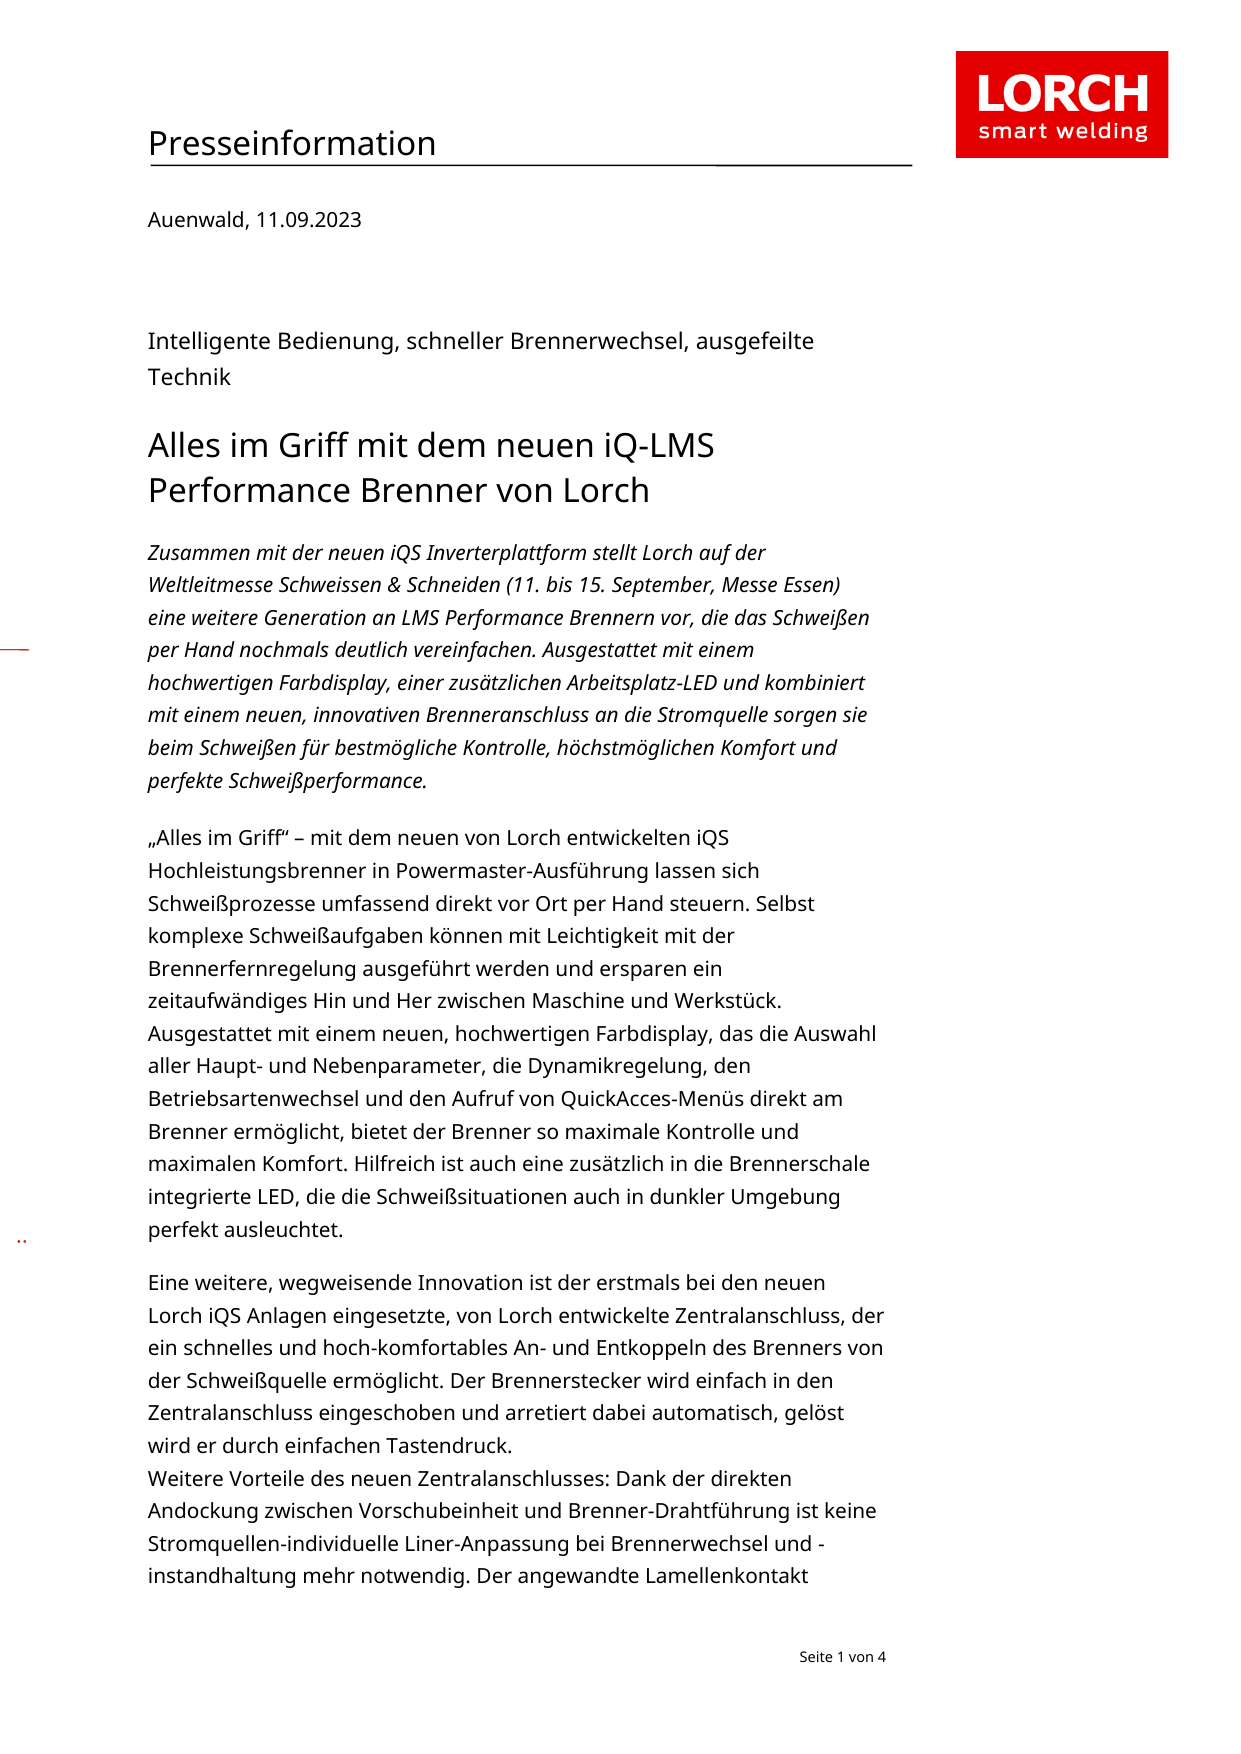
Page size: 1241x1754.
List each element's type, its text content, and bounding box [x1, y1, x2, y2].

text „Alles im Griff“ – mit dem neuen von Lorch entwickelten iQS Hochleistungsbrenner in Powermaster-Ausführung lassen sich Schweißprozesse umfassend direkt vor Ort per Hand steuern. Selbst komplexe Schweißaufgaben können mit Leichtigkeit mit der Brennerfernregelung ausgeführt werden und ersparen ein zeitaufwändiges Hin und Her zwischen Maschine und Werkstück. Ausgestattet mit einem neuen, hochwertigen Farbdisplay, das die Auswahl aller Haupt- und Nebenparameter, die Dynamikregelung, den Betriebsartenwechsel und den Aufruf von QuickAcces-Menüs direkt am Brenner ermöglicht, bietet der Brenner so maximale Kontrolle und maximalen Komfort. Hilfreich ist auch eine zusätzlich in die Brennerschale integrierte LED, die die Schweißsituationen auch in dunkler Umgebung perfekt ausleuchtet. [148, 823, 886, 1243]
picture [955, 51, 1169, 158]
text Zusammen mit der neuen iQS Inverterplattform stellt Lorch auf der Weltleitmesse Schweissen & Schneiden (11. bis 15. September, Messe Essen) eine weitere Generation an LMS Performance Brennern vor, die das Schweißen per Hand nochmals deutlich vereinfachen. Ausgestattet mit einem hochwertigen Farbdisplay, einer zusätzlichen Arbeitsplatz-LED und kombiniert mit einem neuen, innovativen Brenneranschluss an die Stromquelle sorgen sie beim Schweißen für bestmögliche Kontrolle, höchstmöglichen Komfort und perfekte Schweißperformance. [148, 538, 886, 794]
text Alles im Griff mit dem neuen iQ-LMS Performance Brenner von Lorch [148, 422, 886, 513]
text Intelligente Bedienung, schneller Brennerwechsel, ausgefeilte Technik [148, 325, 886, 392]
